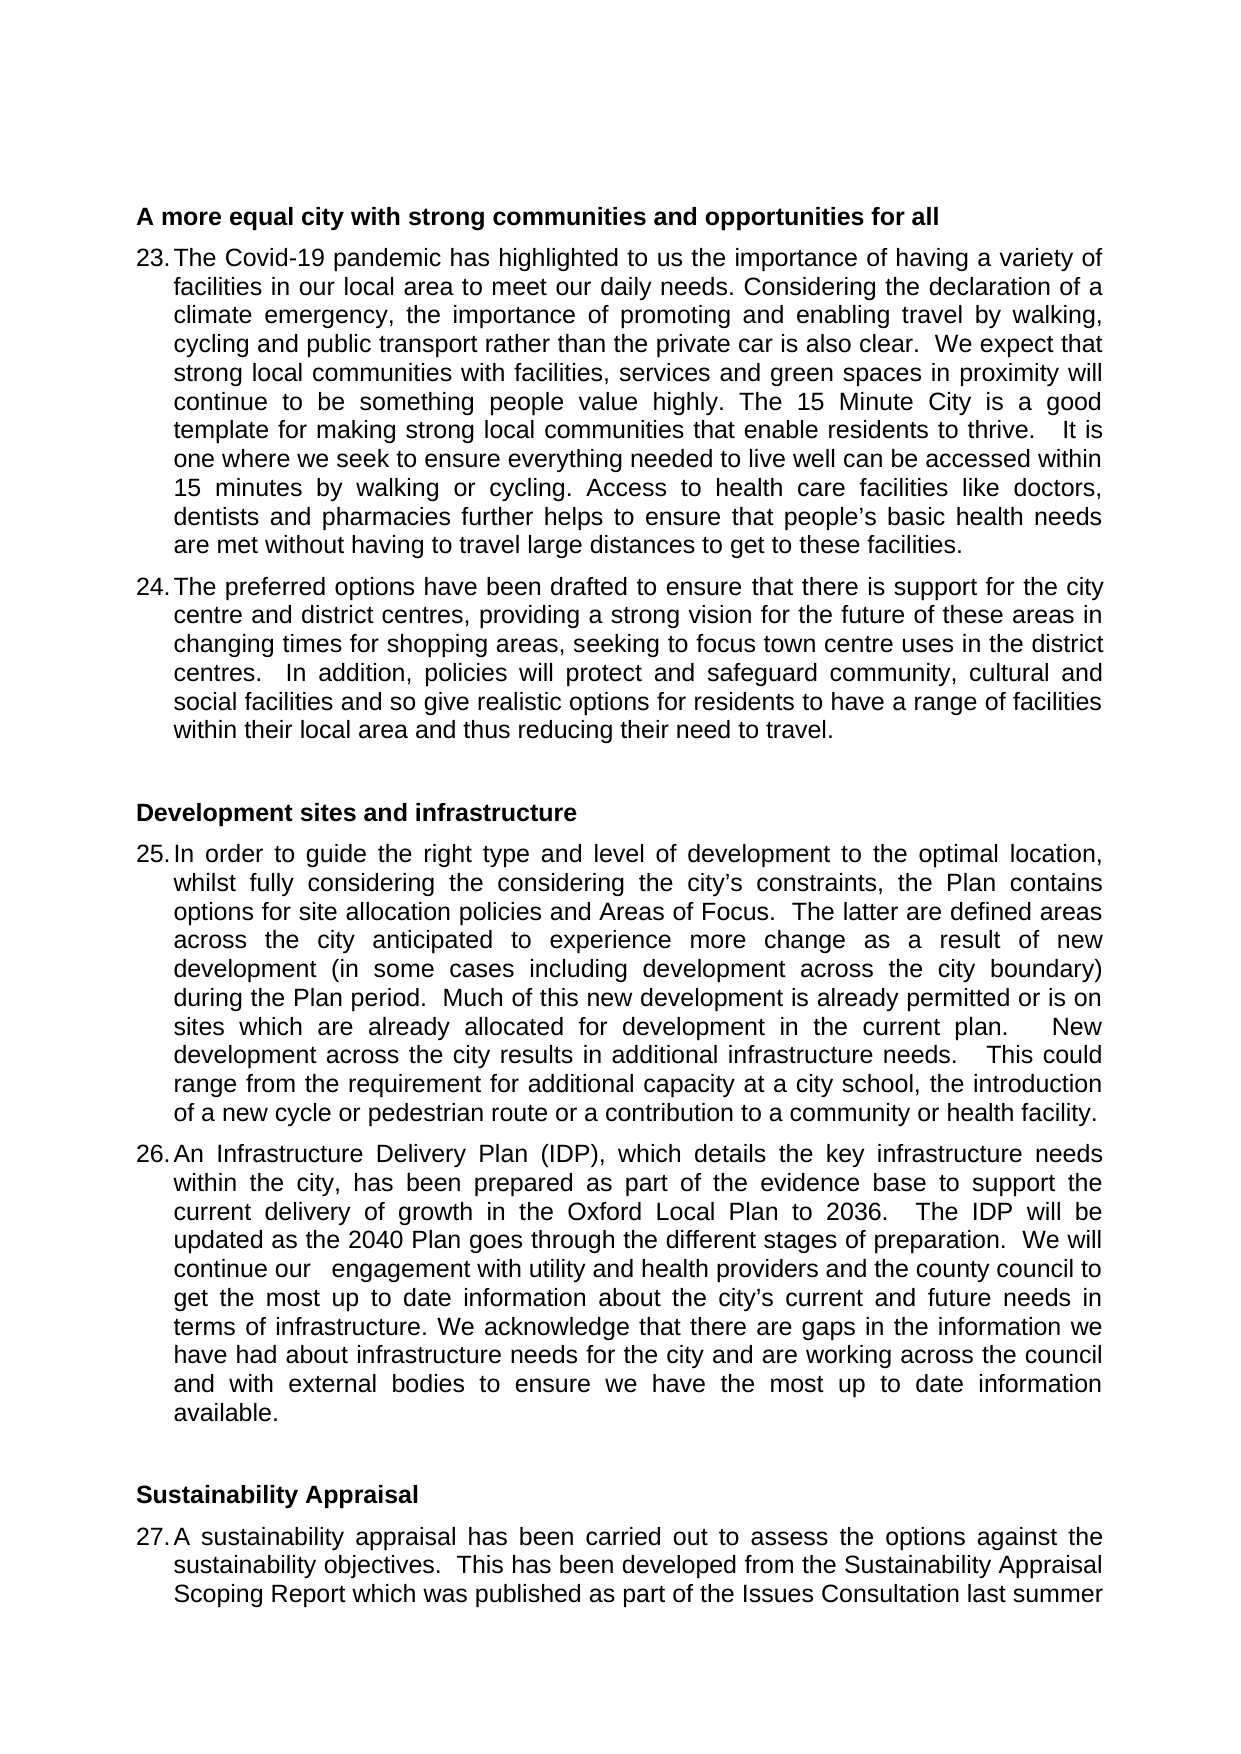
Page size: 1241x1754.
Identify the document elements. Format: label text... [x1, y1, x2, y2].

text Sustainability Appraisal [136, 1480, 1104, 1509]
subtitle A more equal city with strong communities and opportunities for all [136, 201, 1104, 230]
list An Infrastructure Delivery Plan (IDP), which details the key infrastructure needs within the city, has been prepared as part of the evidence base to support the current delivery of growth in the Oxford Local Plan to 2036. The IDP will be updated as the 2040 Plan goes through the different stages of preparation. We will continue our engagement with utility and health providers and the county council to get the most up to date information about the city’s current and future needs in terms of infrastructure. We acknowledge that there are gaps in the information we have had about infrastructure needs for the city and are working across the council and with external bodies to ensure we have the most up to date information available. [136, 1139, 1104, 1426]
list The preferred options have been drafted to ensure that there is support for the city centre and district centres, providing a strong vision for the future of these areas in changing times for shopping areas, seeking to focus town centre uses in the district centres. In addition, policies will protect and safeguard community, cultural and social facilities and so give realistic options for residents to have a range of facilities within their local area and thus reducing their need to travel. [136, 571, 1104, 744]
list In order to guide the right type and level of development to the optimal location, whilst fully considering the considering the city’s constraints, the Plan contains options for site allocation policies and Areas of Focus. The latter are defined areas across the city anticipated to experience more change as a result of new development (in some cases including development across the city boundary) during the Plan period. Much of this new development is already permitted or is on sites which are already allocated for development in the current plan. New development across the city results in additional infrastructure needs. This could range from the requirement for additional capacity at a city school, the introduction of a new cycle or pedestrian route or a contribution to a community or health facility. [136, 839, 1104, 1126]
list The Covid-19 pandemic has highlighted to us the importance of having a variety of facilities in our local area to meet our daily needs. Considering the declaration of a climate emergency, the importance of promoting and enabling travel by walking, cycling and public transport rather than the private car is also clear. We expect that strong local communities with facilities, services and green spaces in proximity will continue to be something people value highly. The 15 Minute City is a good template for making strong local communities that enable residents to thrive. It is one where we seek to ensure everything needed to live well can be accessed within 15 minutes by walking or cycling. Access to health care facilities like doctors, dentists and pharmacies further helps to ensure that people’s basic health needs are met without having to travel large distances to get to these facilities. [136, 243, 1104, 559]
text Development sites and infrastructure [136, 798, 1104, 826]
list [136, 1521, 1104, 1608]
